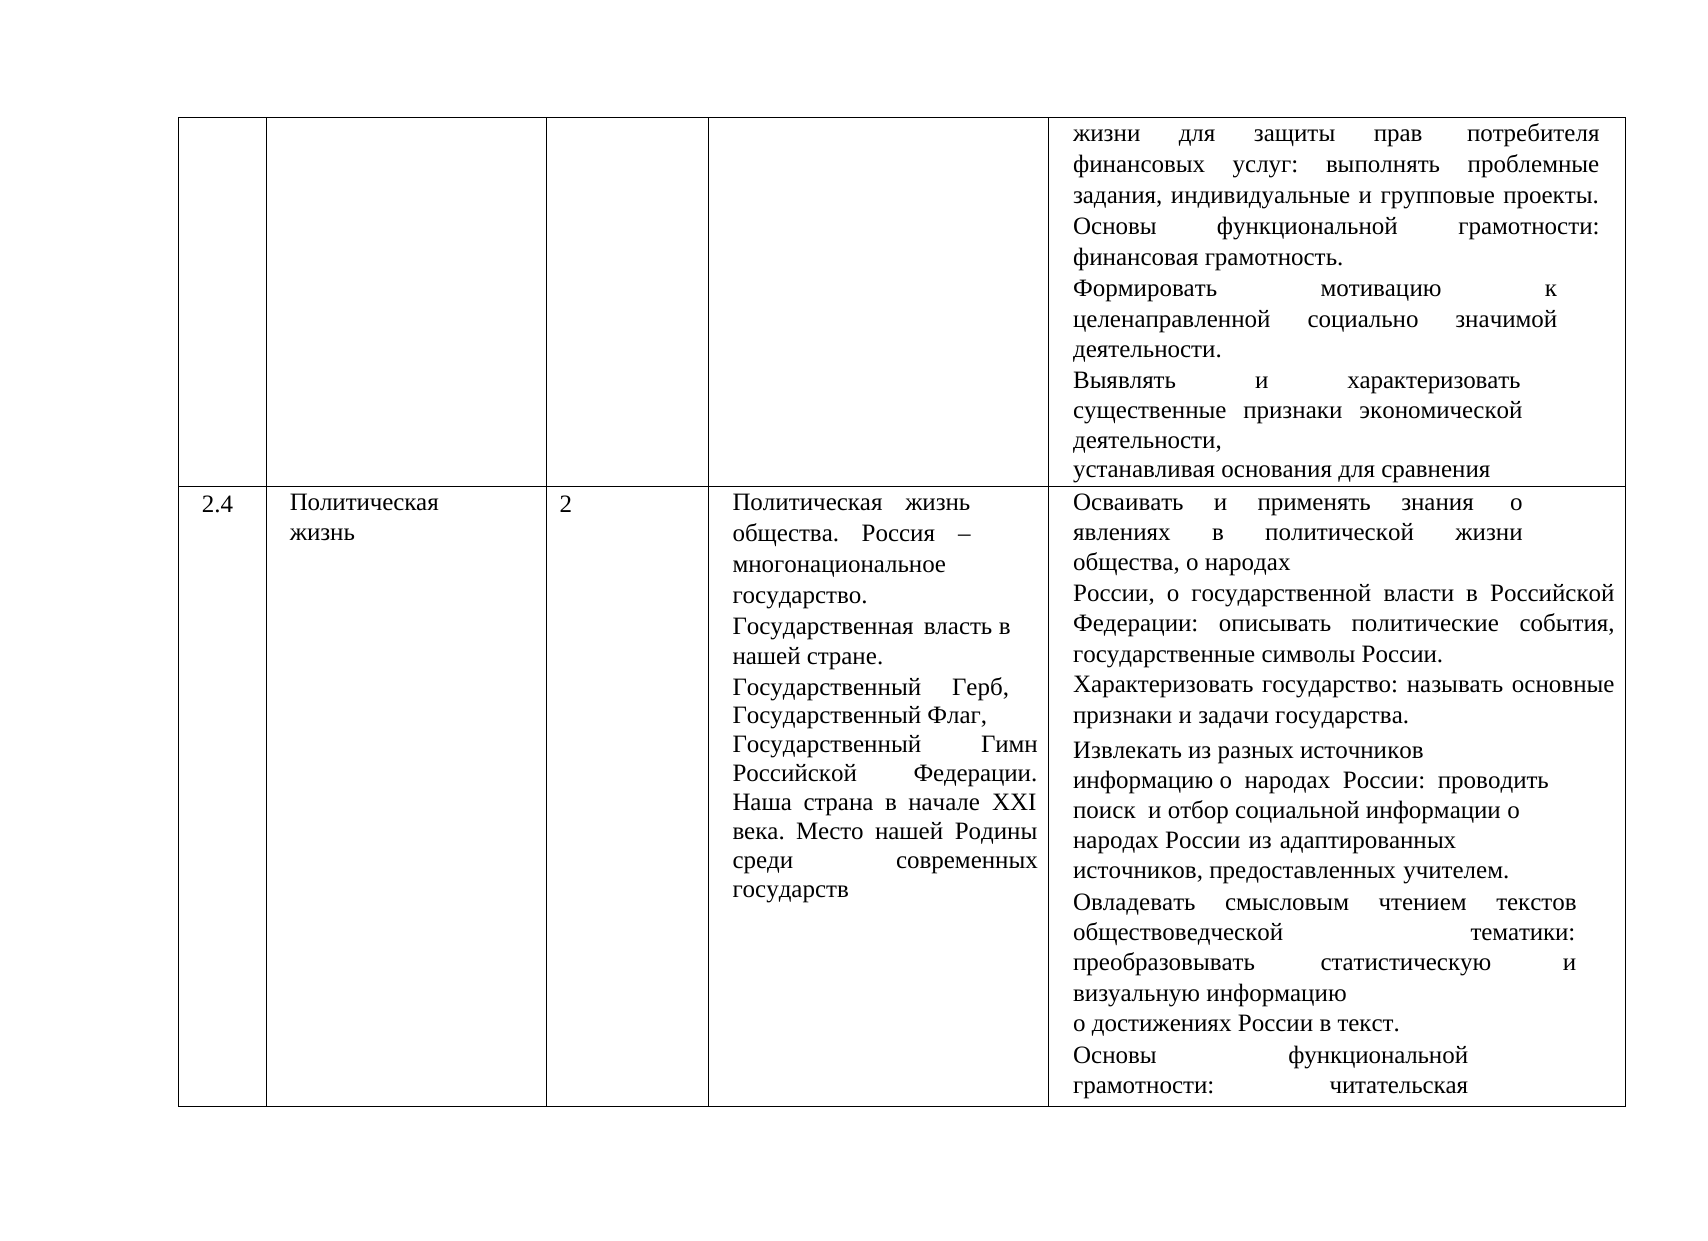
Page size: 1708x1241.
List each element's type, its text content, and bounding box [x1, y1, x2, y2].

table_cell Осваивать и применять знания о явлениях в политической жизни общества, о народах России, о государственной власти в Российской Федерации: описывать политические события, государственные символы России. Характеризовать государство: называть основные признаки и задачи государства. Извлекать из разных источников информацию о народах России: проводить поиск и отбор социальной информации о народах России из адаптированных источников, предоставленных учителем. Овладевать смысловым чтением текстов обществоведческой тематики: преобразовывать статистическую и визуальную информацию о достижениях России в текст. Основы функциональной грамотности: читательская [1049, 487, 1625, 1106]
table_cell 2 [547, 487, 708, 1106]
table_header [709, 118, 1048, 486]
table_cell Политическая жизнь общества. Россия ‒ многонациональное государство. Государственная власть в нашей стране. Государственный Герб, Государственный Флаг, Государственный Гимн Российской Федерации. Наша страна в начале XXI века. Место нашей Родины среди современных государств [709, 487, 1048, 1106]
table_cell Политическая жизнь [267, 487, 546, 1106]
table_header [547, 118, 708, 486]
table_header [267, 118, 546, 486]
table_cell 2.4 [179, 487, 266, 1106]
table_header жизни для защиты прав потребителя финансовых услуг: выполнять проблемные задания, индивидуальные и групповые проекты. Основы функциональной грамотности: финансовая грамотность. Формировать мотивацию к целенаправленной социально значимой деятельности. Выявлять и характеризовать существенные признаки экономической деятельности, устанавливая основания для сравнения [1049, 118, 1625, 486]
table_header [179, 118, 266, 486]
